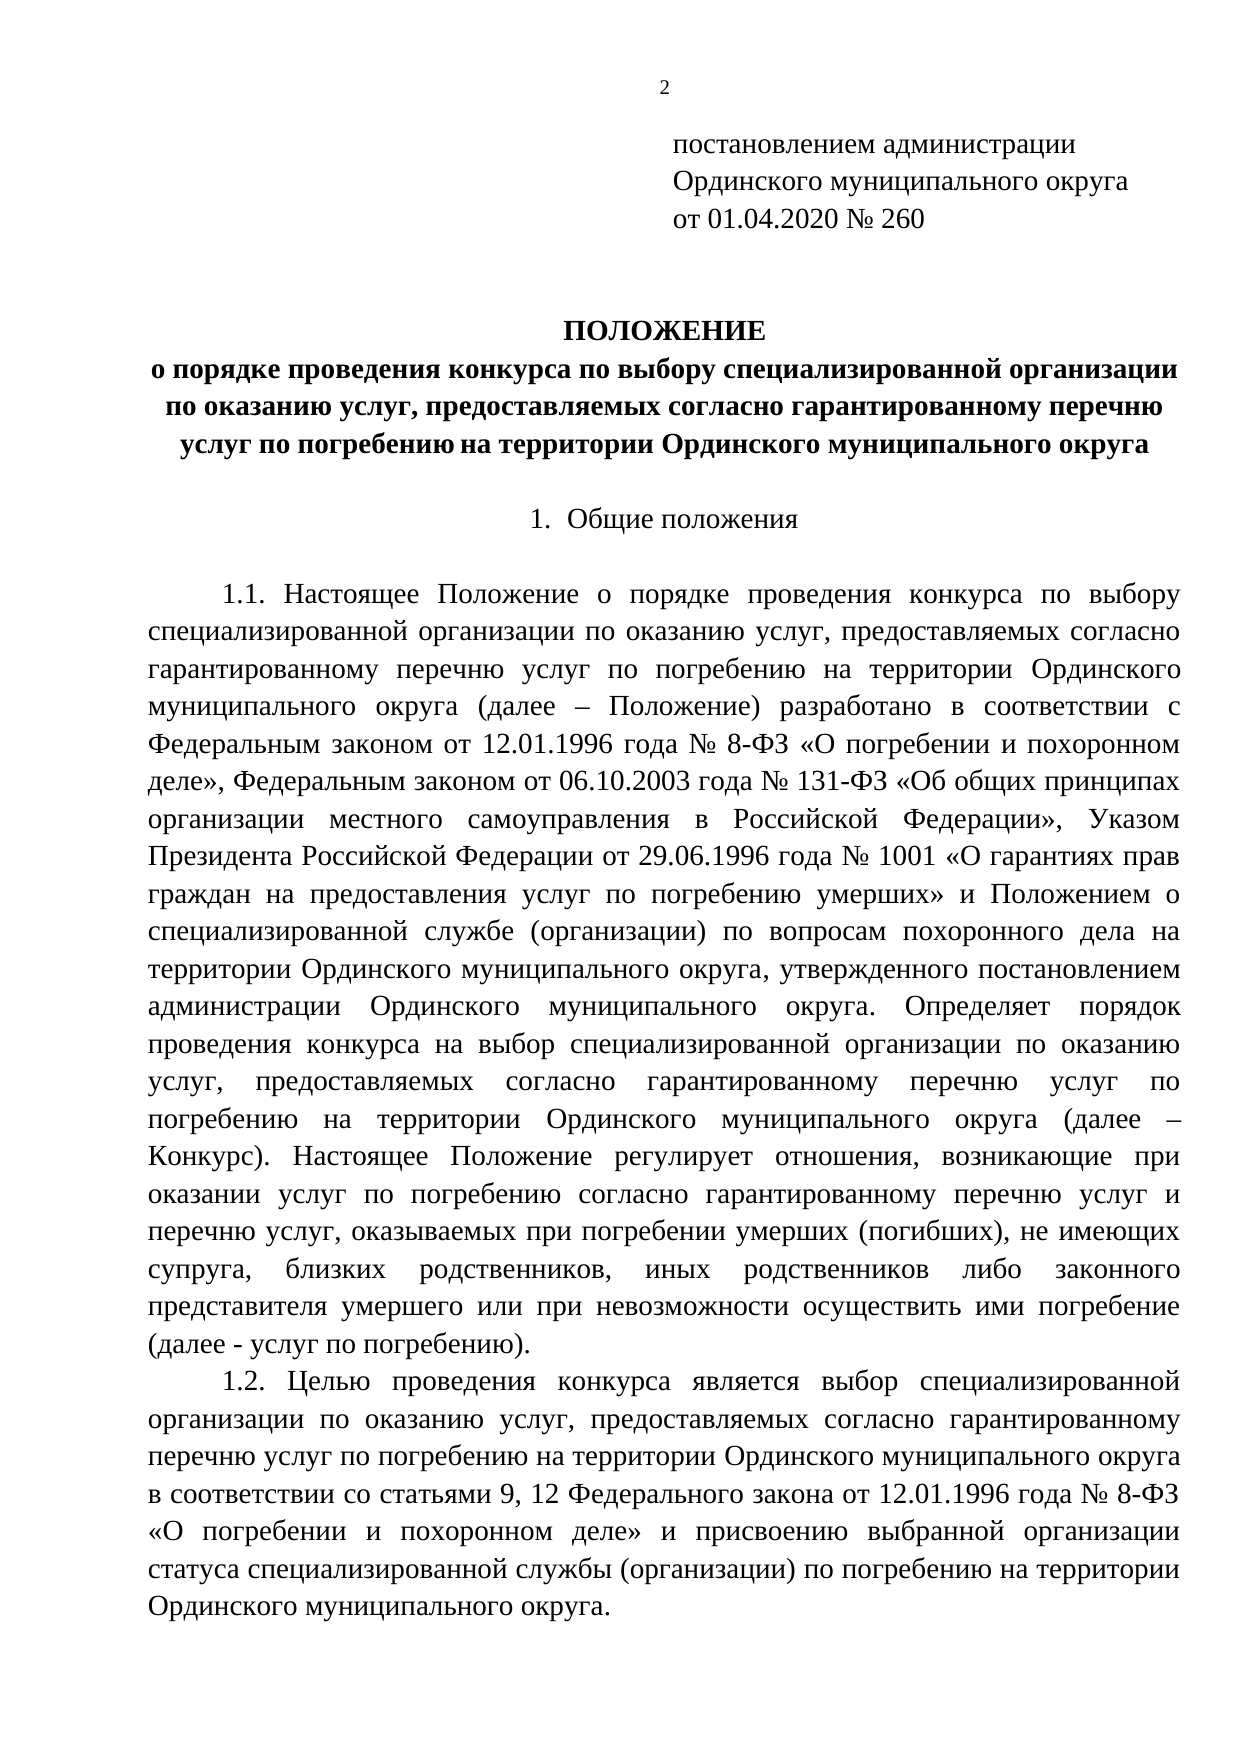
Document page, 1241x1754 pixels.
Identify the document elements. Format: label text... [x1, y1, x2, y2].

list Общие положения [146, 498, 1181, 536]
text о порядке проведения конкурса по выбору специализированной организации по оказанию услуг, предоставляемых согласно гарантированному перечню услуг по погребению на территории Ординского муниципального округа [148, 348, 1181, 461]
text постановлением администрации [148, 123, 1181, 161]
text Ординского муниципального округа [148, 161, 1181, 198]
text 1.1. Настоящее Положение о порядке проведения конкурса по выбору специализированной организации по оказанию услуг, предоставляемых согласно гарантированному перечню услуг по погребению на территории Ординского муниципального округа (далее – Положение) разработано в соответствии с Федеральным законом от 12.01.1996 года № 8-ФЗ «О погребении и похоронном деле», Федеральным законом от 06.10.2003 года № 131-ФЗ «Об общих принципах организации местного самоуправления в Российской Федерации», Указом Президента Российской Федерации от 29.06.1996 года № 1001 «О гарантиях прав граждан на предоставления услуг по погребению умерших» и Положением о специализированной службе (организации) по вопросам похоронного дела на территории Ординского муниципального округа, утвержденного постановлением администрации Ординского муниципального округа. Определяет порядок проведения конкурса на выбор специализированной организации по оказанию услуг, предоставляемых согласно гарантированному перечню услуг по погребению на территории Ординского муниципального округа (далее – Конкурс). Настоящее Положение регулирует отношения, возникающие при оказании услуг по погребению согласно гарантированному перечню услуг и перечню услуг, оказываемых при погребении умерших (погибших), не имеющих супруга, близких родственников, иных родственников либо законного представителя умершего или при невозможности осуществить ими погребение (далее - услуг по погребению). [148, 573, 1181, 1361]
text 1.2. Целью проведения конкурса является выбор специализированной организации по оказанию услуг, предоставляемых согласно гарантированному перечню услуг по погребению на территории Ординского муниципального округа в соответствии со статьями 9, 12 Федерального закона от 12.01.1996 года № 8-ФЗ «О погребении и похоронном деле» и присвоению выбранной организации статуса специализированной службы (организации) по погребению на территории Ординского муниципального округа. [148, 1361, 1181, 1623]
text ПОЛОЖЕНИЕ [148, 311, 1181, 348]
text от 01.04.2020 № 260 [148, 198, 1181, 236]
